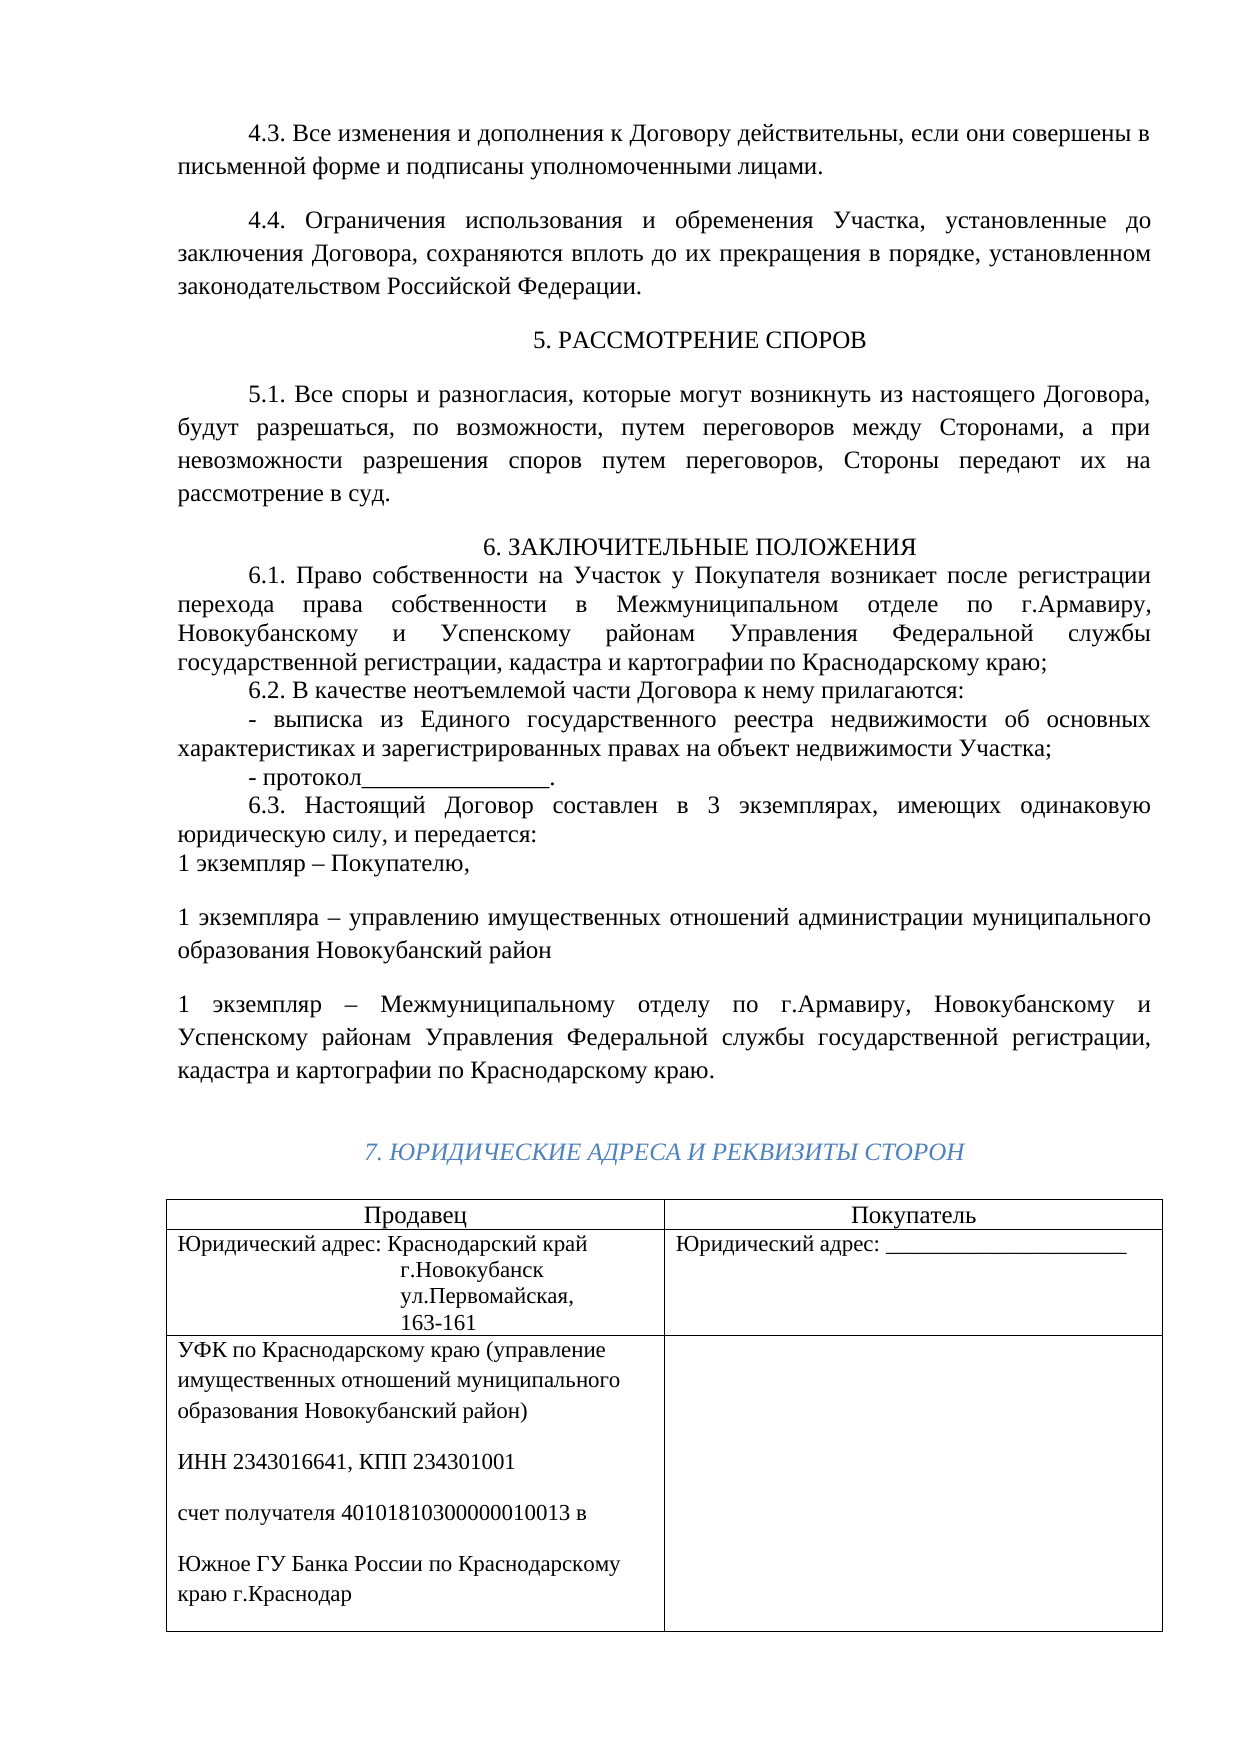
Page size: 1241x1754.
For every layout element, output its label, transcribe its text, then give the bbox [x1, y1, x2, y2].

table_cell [167, 1336, 664, 1631]
text 6.3. Настоящий Договор составлен в 3 экземплярах, имеющих одинаковую юридическую силу, и передается: [177, 790, 1152, 848]
table_cell [665, 1336, 1162, 1631]
text 6. ЗАКЛЮЧИТЕЛЬНЫЕ ПОЛОЖЕНИЯ [177, 532, 1152, 560]
text 5.1. Все споры и разногласия, которые могут возникнуть из настоящего Договора, будут разрешаться, по возможности, путем переговоров между Сторонами, а при невозможности разрешения споров путем переговоров, Стороны передают их на рассмотрение в суд. [177, 379, 1152, 507]
text 6.1. Право собственности на Участок у Покупателя возникает после регистрации перехода права собственности в Межмуниципальном отделе по г.Армавиру, Новокубанскому и Успенскому районам Управления Федеральной службы государственной регистрации, кадастра и картографии по Краснодарскому краю; [177, 560, 1152, 675]
text 4.4. Ограничения использования и обременения Участка, установленные до заключения Договора, сохраняются вплоть до их прекращения в порядке, установленном законодательством Российской Федерации. [177, 205, 1152, 300]
text 4.3. Все изменения и дополнения к Договору действительны, если они совершены в письменной форме и подписаны уполномоченными лицами. [177, 118, 1152, 180]
text 1 экземпляра – управлению имущественных отношений администрации муниципального образования Новокубанский район [177, 902, 1152, 963]
text 6.2. В качестве неотъемлемой части Договора к нему прилагаются: [177, 675, 1152, 704]
table_header Продавец [167, 1200, 664, 1229]
text - протокол_______________. [177, 762, 1152, 790]
table_cell Юридический адрес: Краснодарский край г.Новокубанск ул.Первомайская, 163-161 [167, 1230, 664, 1335]
table_cell Юридический адрес: _____________________ [665, 1230, 1162, 1335]
subtitle 7. ЮРИДИЧЕСКИЕ АДРЕСА И РЕКВИЗИТЫ СТОРОН [177, 1137, 1152, 1166]
text 1 экземпляр – Покупателю, [177, 848, 1152, 877]
text 1 экземпляр – Межмуниципальному отделу по г.Армавиру, Новокубанскому и Успенскому районам Управления Федеральной службы государственной регистрации, кадастра и картографии по Краснодарскому краю. [177, 989, 1152, 1083]
text 5. РАССМОТРЕНИЕ СПОРОВ [177, 325, 1152, 354]
text - выписка из Единого государственного реестра недвижимости об основных характеристиках и зарегистрированных правах на объект недвижимости Участка; [177, 704, 1152, 762]
table_header Покупатель [665, 1200, 1162, 1229]
